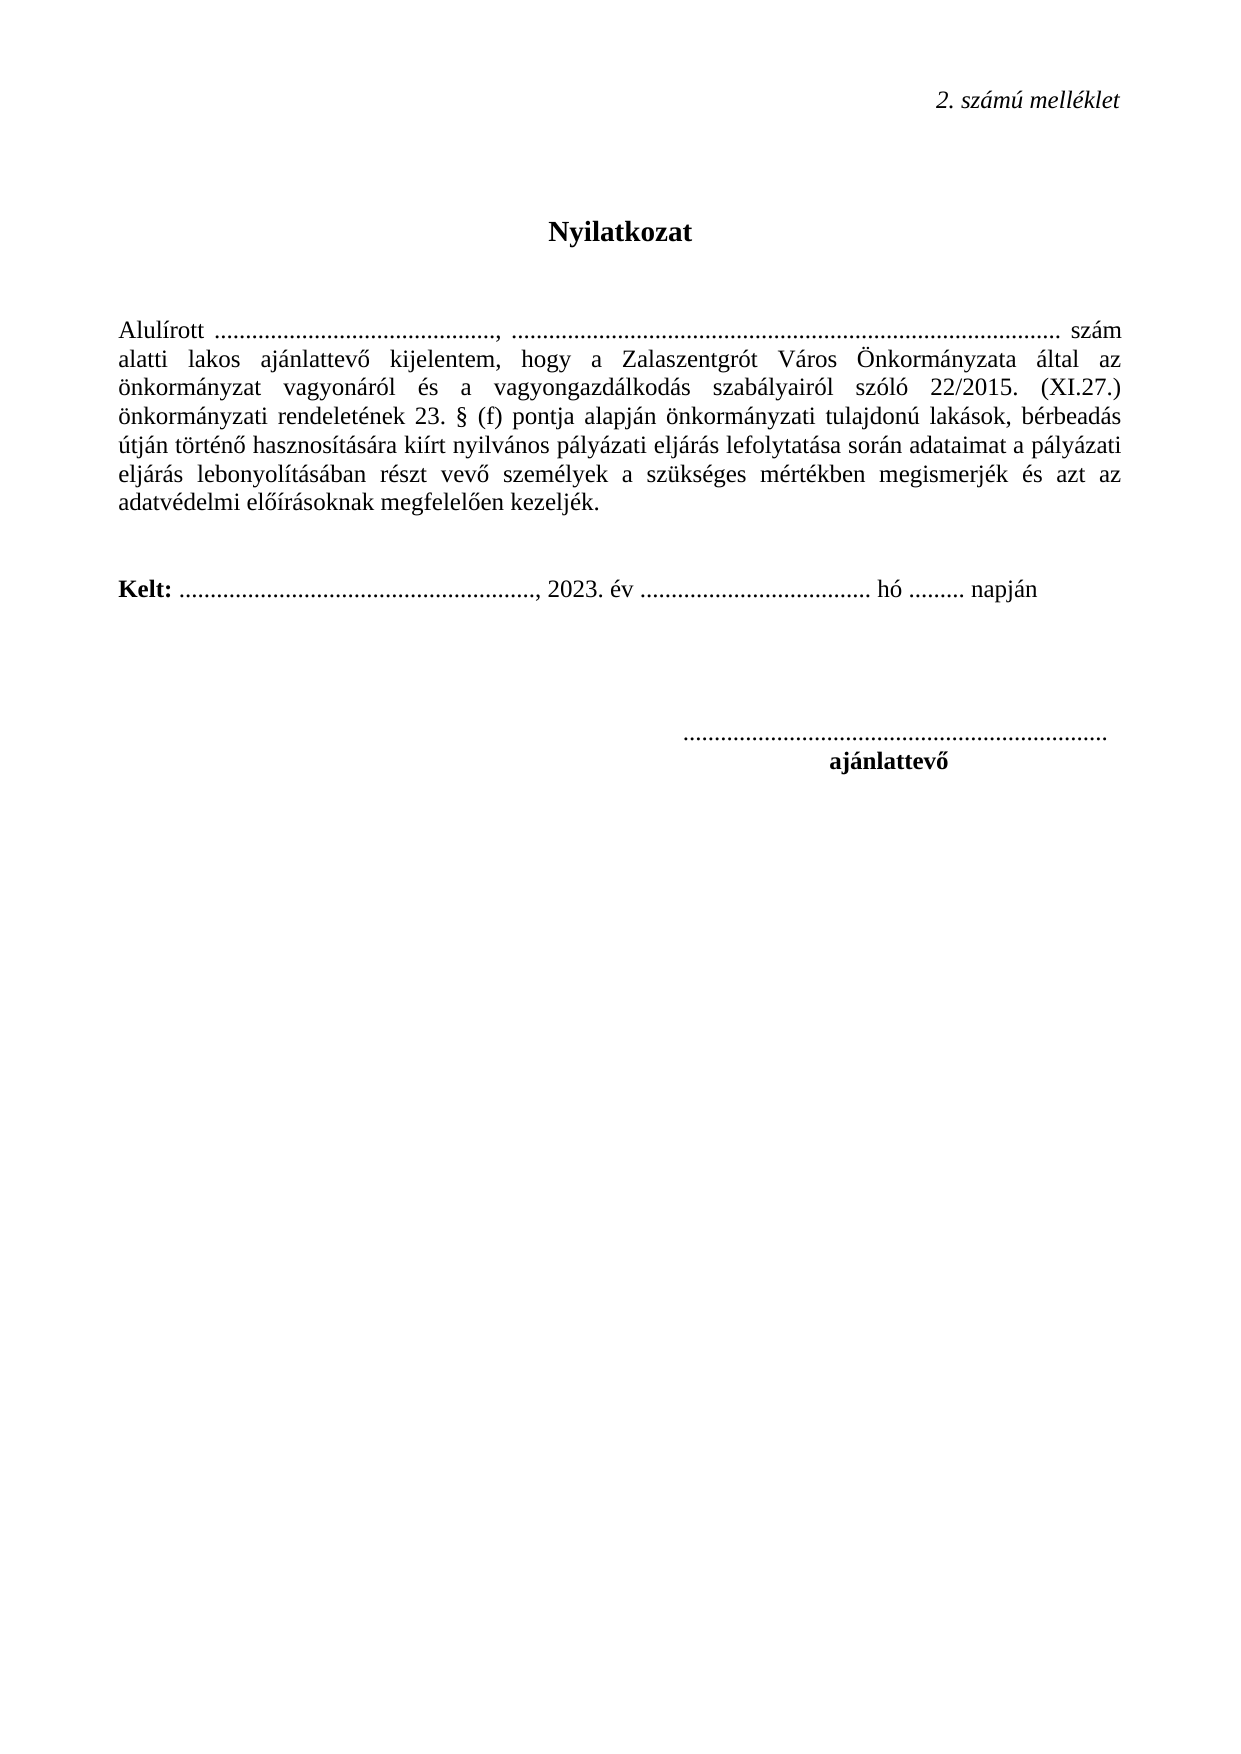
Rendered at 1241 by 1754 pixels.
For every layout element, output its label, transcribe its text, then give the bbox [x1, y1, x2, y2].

text .................................................................... [118, 717, 1122, 746]
text 2. számú melléklet [118, 85, 1122, 114]
text ajánlattevő [118, 746, 1122, 775]
text Nyilatkozat [118, 214, 1122, 248]
text Kelt: ........................................................., 2023. év ..................................... hó ......... napján [118, 574, 1122, 602]
text Alulírott ............................................., ........................................................................................ szám alatti lakos ajánlattevő kijelentem, hogy a Zalaszentgrót Város Önkormányzata által az önkormányzat vagyonáról és a vagyongazdálkodás szabályairól szóló 22/2015. (XI.27.) önkormányzati rendeletének 23. § (f) pontja alapján önkormányzati tulajdonú lakások, bérbeadás útján történő hasznosítására kiírt nyilvános pályázati eljárás lefolytatása során adataimat a pályázati eljárás lebonyolításában részt vevő személyek a szükséges mértékben megismerjék és azt az adatvédelmi előírásoknak megfelelően kezeljék. [118, 315, 1122, 516]
